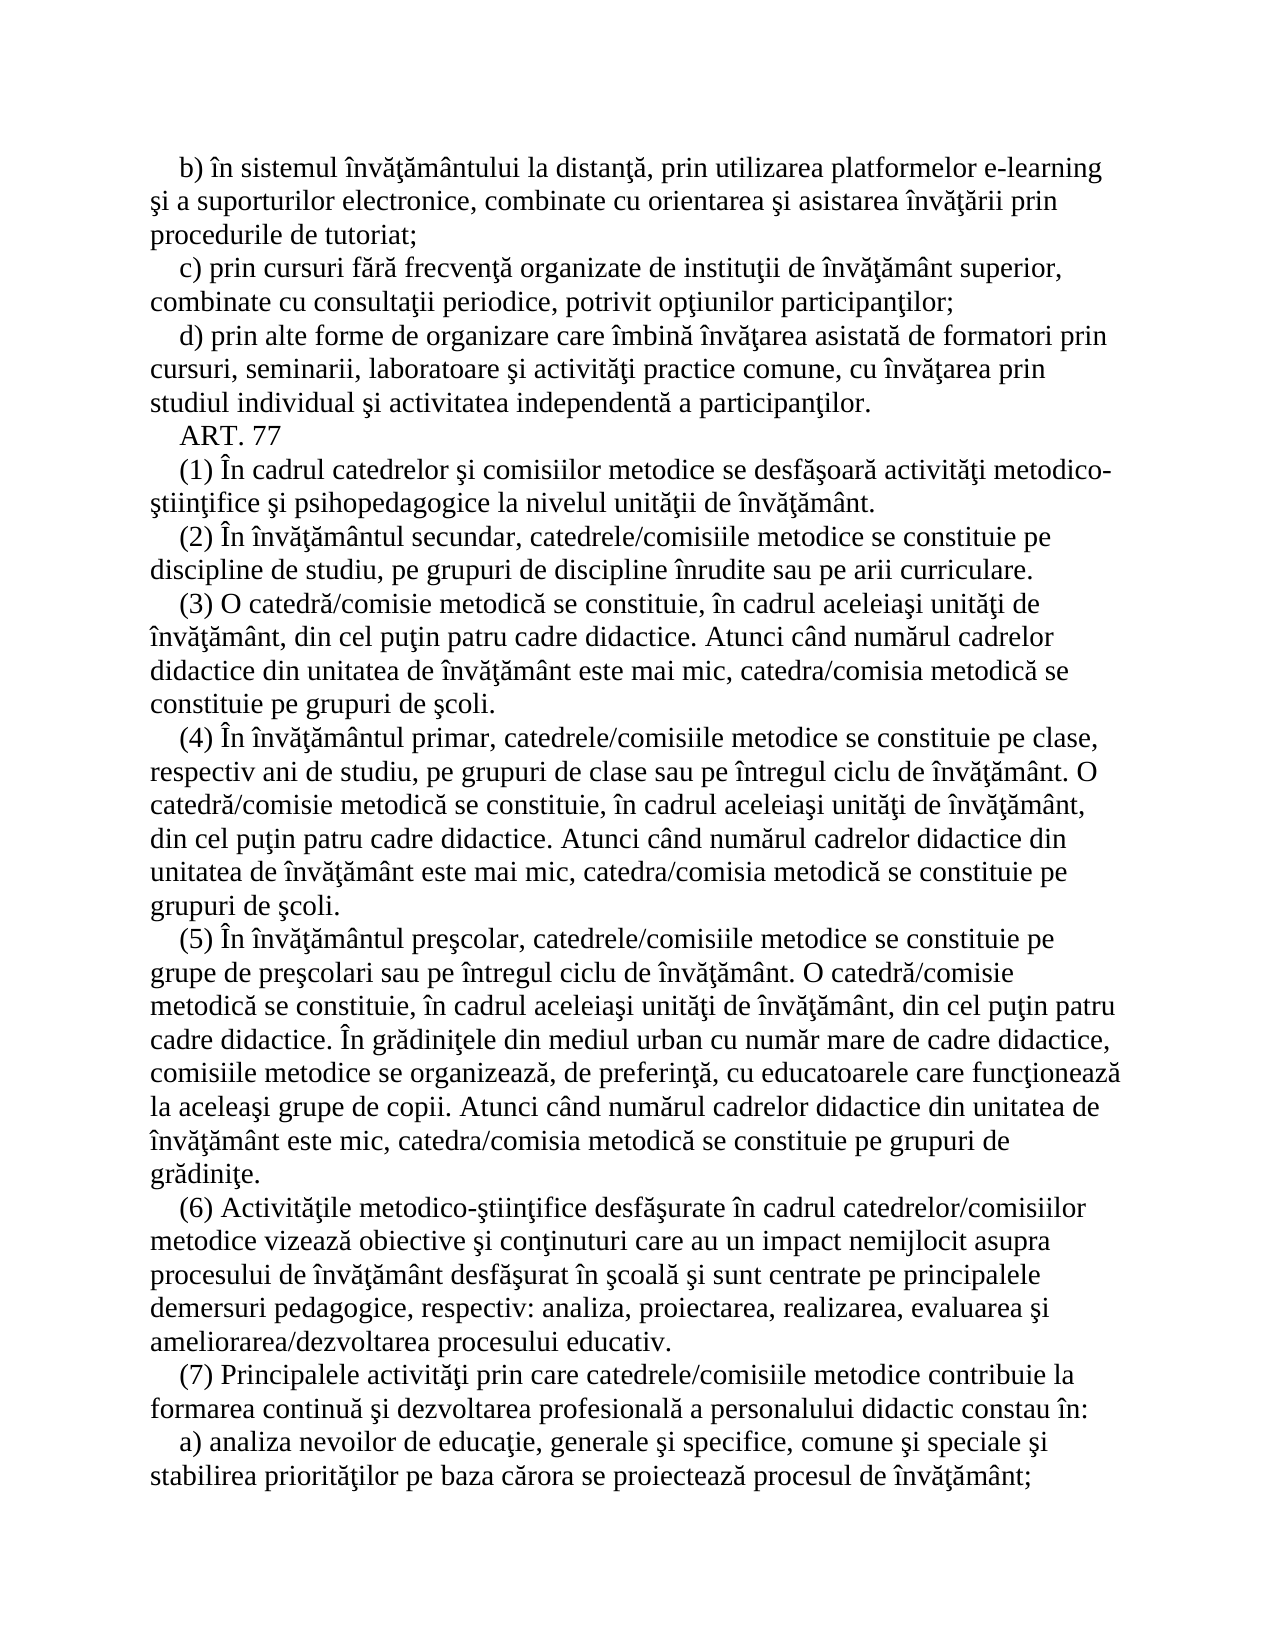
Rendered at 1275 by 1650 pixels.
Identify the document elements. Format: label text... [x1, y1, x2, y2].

text ART. 77 [150, 418, 1125, 452]
text (4) În învăţământul primar, catedrele/comisiile metodice se constituie pe clase, respectiv ani de studiu, pe grupuri de clase sau pe întregul ciclu de învăţământ. O catedră/comisie metodică se constituie, în cadrul aceleiaşi unităţi de învăţământ, din cel puţin patru cadre didactice. Atunci când numărul cadrelor didactice din unitatea de învăţământ este mai mic, catedra/comisia metodică se constituie pe grupuri de şcoli. [150, 720, 1125, 921]
text (1) În cadrul catedrelor şi comisiilor metodice se desfăşoară activităţi metodico-ştiinţifice şi psihopedagogice la nivelul unităţii de învăţământ. [150, 452, 1125, 519]
text d) prin alte forme de organizare care îmbină învăţarea asistată de formatori prin cursuri, seminarii, laboratoare şi activităţi practice comune, cu învăţarea prin studiul individual şi activitatea independentă a participanţilor. [150, 318, 1125, 418]
text b) în sistemul învăţământului la distanţă, prin utilizarea platformelor e-learning şi a suporturilor electronice, combinate cu orientarea şi asistarea învăţării prin procedurile de tutoriat; [150, 150, 1125, 251]
text a) analiza nevoilor de educaţie, generale şi specifice, comune şi speciale şi stabilirea priorităţilor pe baza cărora se proiectează procesul de învăţământ; [150, 1424, 1125, 1492]
text (7) Principalele activităţi prin care catedrele/comisiile metodice contribuie la formarea continuă şi dezvoltarea profesională a personalului didactic constau în: [150, 1357, 1125, 1424]
text (6) Activităţile metodico-ştiinţifice desfăşurate în cadrul catedrelor/comisiilor metodice vizează obiective şi conţinuturi care au un impact nemijlocit asupra procesului de învăţământ desfăşurat în şcoală şi sunt centrate pe principalele demersuri pedagogice, respectiv: analiza, proiectarea, realizarea, evaluarea şi ameliorarea/dezvoltarea procesului educativ. [150, 1190, 1125, 1357]
text (5) În învăţământul preşcolar, catedrele/comisiile metodice se constituie pe grupe de preşcolari sau pe întregul ciclu de învăţământ. O catedră/comisie metodică se constituie, în cadrul aceleiaşi unităţi de învăţământ, din cel puţin patru cadre didactice. În grădiniţele din mediul urban cu număr mare de cadre didactice, comisiile metodice se organizează, de preferinţă, cu educatoarele care funcţionează la aceleaşi grupe de copii. Atunci când numărul cadrelor didactice din unitatea de învăţământ este mic, catedra/comisia metodică se constituie pe grupuri de grădiniţe. [150, 921, 1125, 1190]
text (2) În învăţământul secundar, catedrele/comisiile metodice se constituie pe discipline de studiu, pe grupuri de discipline înrudite sau pe arii curriculare. [150, 519, 1125, 586]
text (3) O catedră/comisie metodică se constituie, în cadrul aceleiaşi unităţi de învăţământ, din cel puţin patru cadre didactice. Atunci când numărul cadrelor didactice din unitatea de învăţământ este mai mic, catedra/comisia metodică se constituie pe grupuri de şcoli. [150, 586, 1125, 720]
text c) prin cursuri fără frecvenţă organizate de instituţii de învăţământ superior, combinate cu consultaţii periodice, potrivit opţiunilor participanţilor; [150, 251, 1125, 318]
